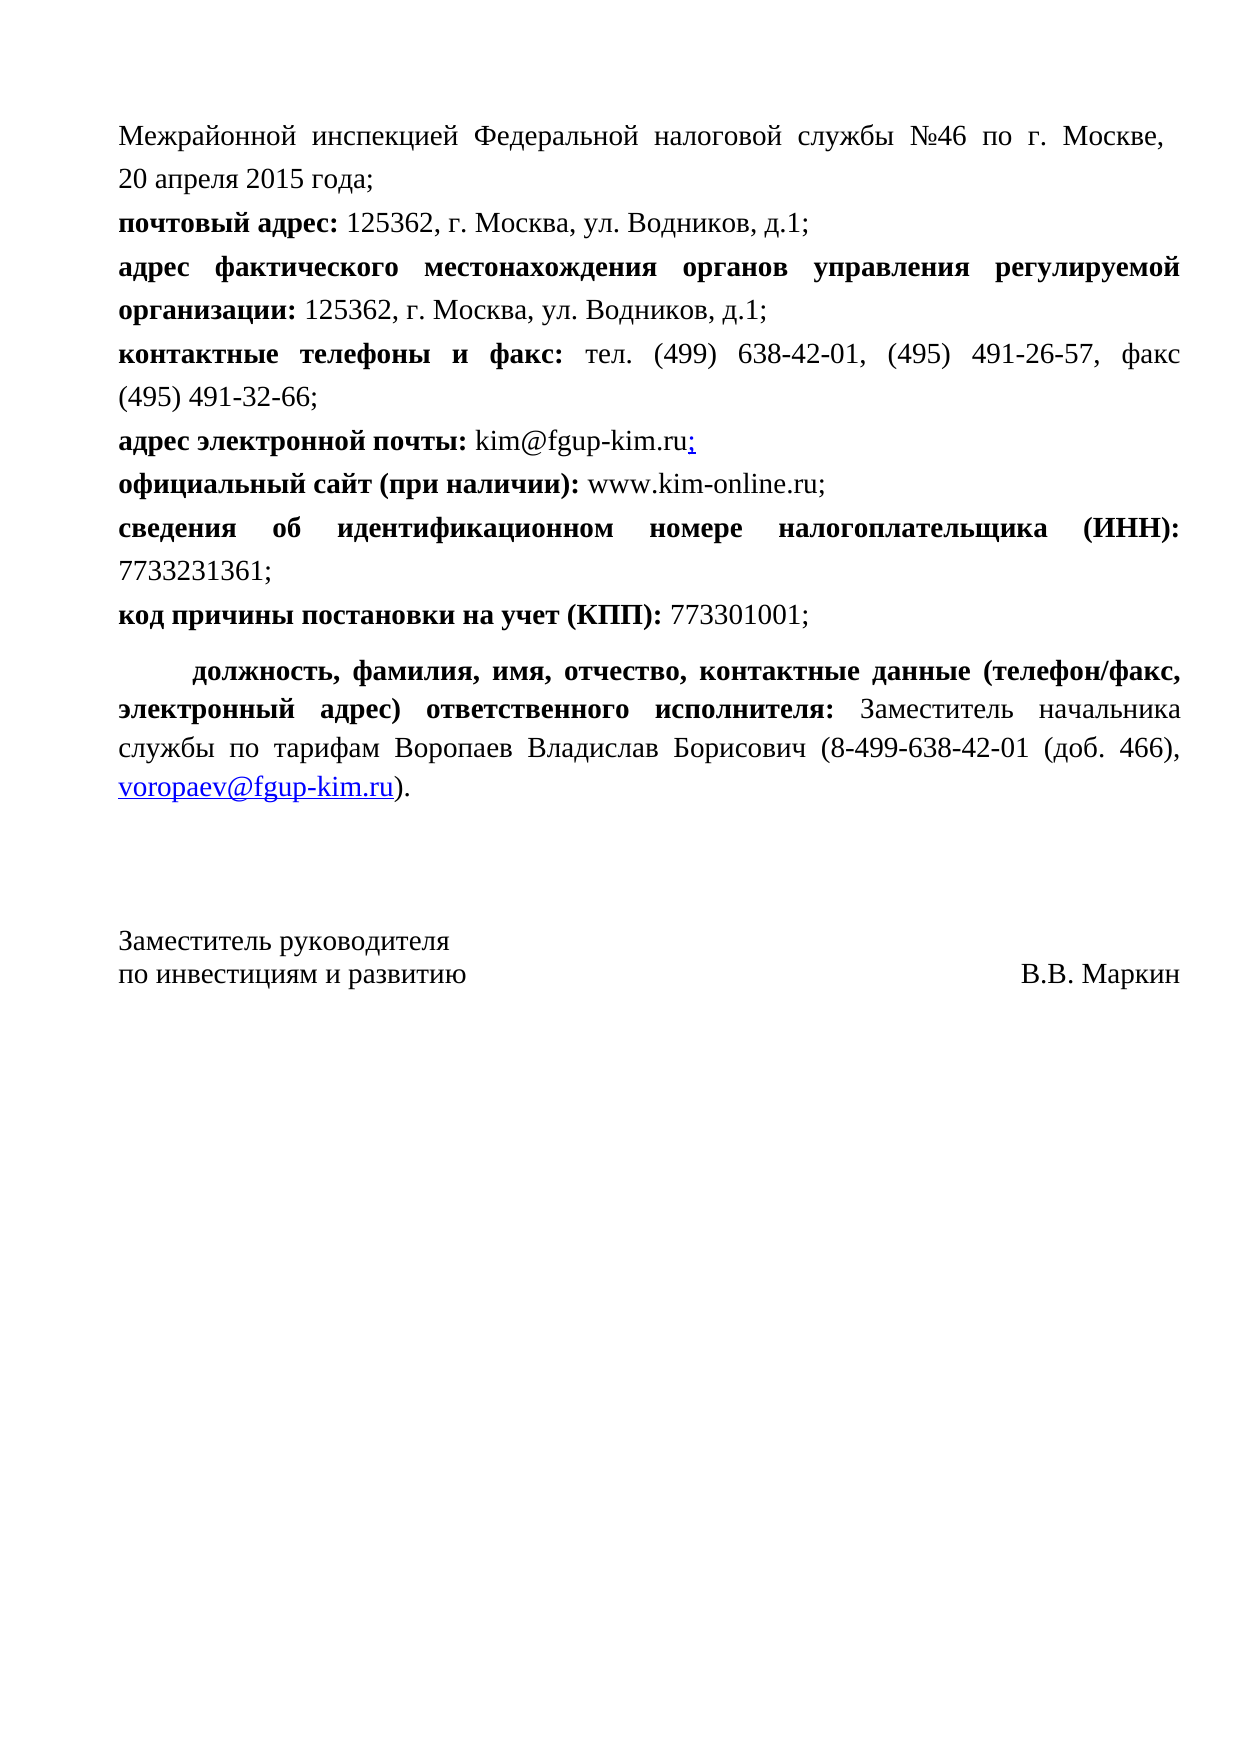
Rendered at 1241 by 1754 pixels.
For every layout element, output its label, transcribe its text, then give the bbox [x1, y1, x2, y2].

text почтовый адрес: 125362, г. Москва, ул. Водников, д.1; [118, 205, 1181, 239]
table_header Заместитель руководителя по инвестициям и развитию [118, 923, 649, 990]
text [118, 118, 1181, 195]
text официальный сайт (при наличии): www.kim-online.ru; [118, 466, 1181, 500]
text код причины постановки на учет (КПП): 773301001; [118, 597, 1181, 631]
text контактные телефоны и факс: тел. (499) 638-42-01, (495) 491-26-57, факс (495) 491-32-66; [118, 336, 1181, 413]
text сведения об идентификационном номере налогоплательщика (ИНН): 7733231361; [118, 510, 1181, 587]
text должность, фамилия, имя, отчество, контактные данные (телефон/факс, электронный адрес) ответственного исполнителя: Заместитель начальника службы по тарифам Воропаев Владислав Борисович (8-499-638-42-01 (доб. 466), voropaev@fgup-kim.ru). [118, 653, 1181, 802]
table_header В.В. Маркин [649, 923, 1180, 990]
text адрес фактического местонахождения органов управления регулируемой организации: 125362, г. Москва, ул. Водников, д.1; [118, 249, 1181, 326]
text адрес электронной почты: kim@fgup-kim.ru; [118, 423, 1181, 456]
